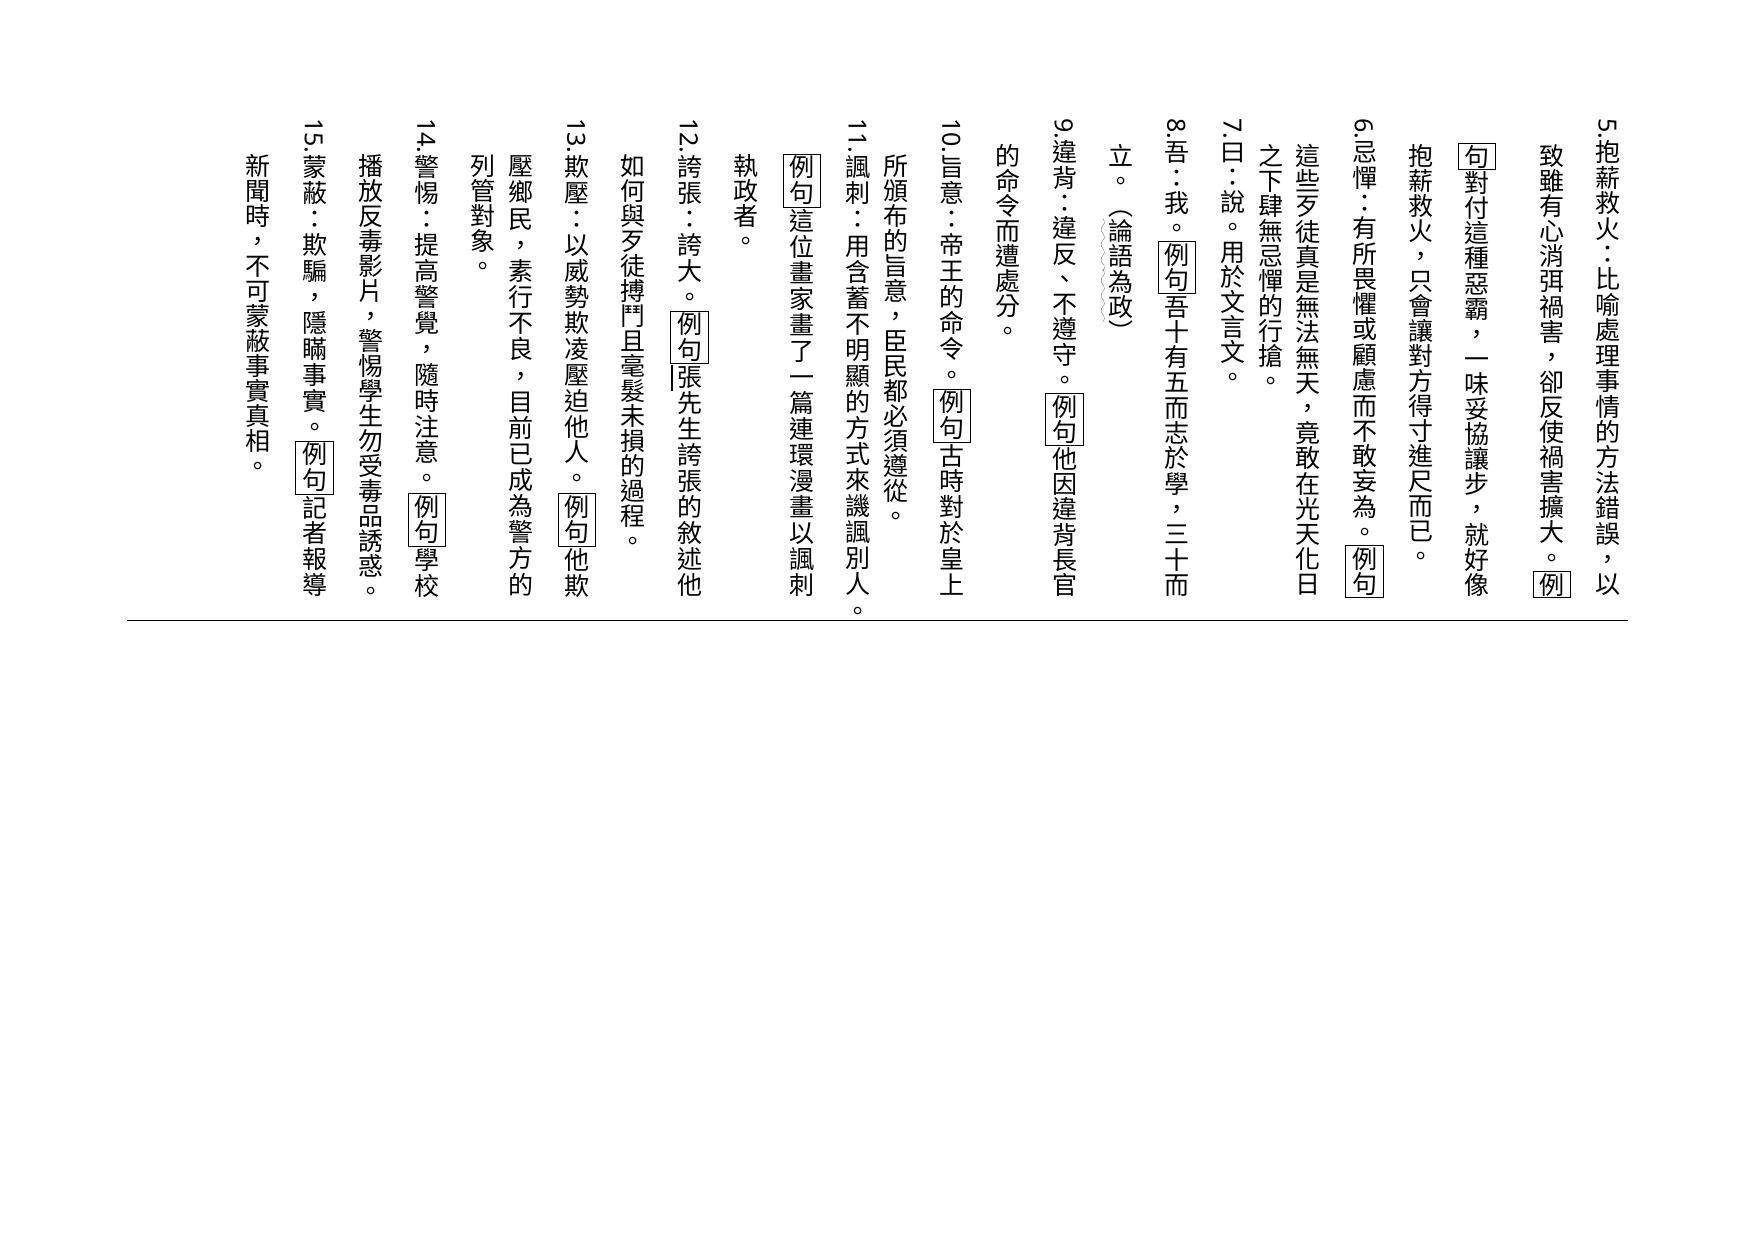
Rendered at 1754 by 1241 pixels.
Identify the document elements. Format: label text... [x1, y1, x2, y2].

text 14.警惕：提高警覺，隨時注意。例句學校播放反毒影片，警惕學生勿受毒品誘惑。 [352, 118, 464, 598]
text 8.吾：我。例句吾十有五而志於學，三十而立。︵論語 為政︶ [1102, 118, 1214, 598]
text 7.曰：說。用於文言文。 [1214, 118, 1252, 598]
text 10.旨意：帝王的命令。例句古時對於皇上所頒布的旨意，臣民都必須遵從。 [877, 118, 989, 598]
text 15.蒙蔽：欺騙，隱瞞事實。例句記者報導新聞時，不可蒙蔽事實真相。 [239, 118, 352, 598]
text 9.違背：違反、不遵守。例句他因違背長官的命令而遭處分。 [989, 118, 1102, 598]
text 5.抱薪救火：比喻處理事情的方法錯誤，以致雖有心消弭禍害，卻反使禍害擴大。例句對付這種惡霸，一味妥協讓步，就好像抱薪救火，只會讓對方得寸進尺而已。 [1402, 118, 1627, 598]
text 13.欺壓：以威勢欺凌壓迫他人。例句他欺壓鄉民，素行不良，目前已成為警方的列管對象。 [464, 118, 614, 598]
text 6.忌憚：有所畏懼或顧慮而不敢妄為。例句 這些歹徒真是無法無天，竟敢在光天化日之下肆無忌憚的行搶。 [1252, 118, 1402, 598]
text 12.誇張：誇大。例句張先生誇張的敘述他如何與歹徒搏鬥且毫髮未損的過程。 [614, 118, 727, 598]
text 11.諷刺：用含蓄不明顯的方式來譏諷別人。例句這位畫家畫了一篇連環漫畫以諷刺執政者。 [727, 118, 877, 598]
